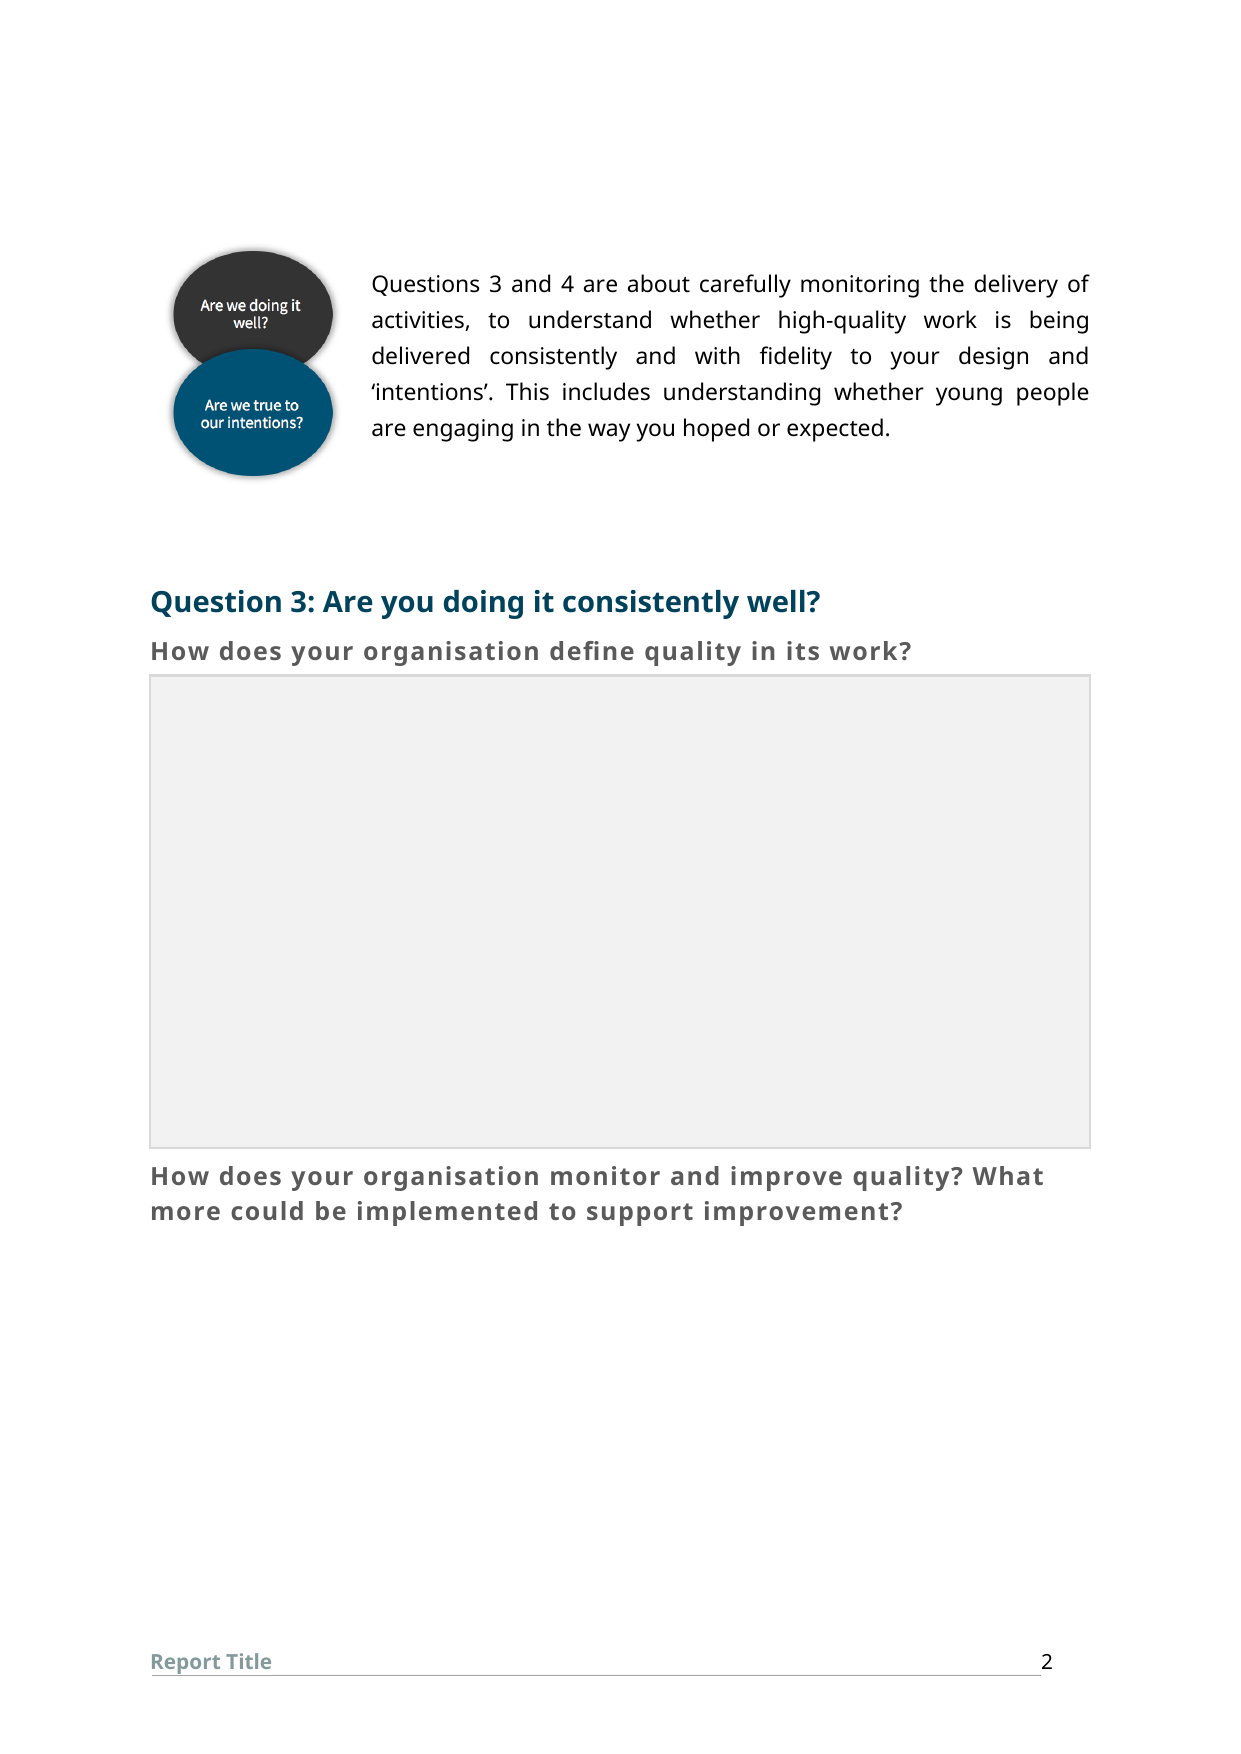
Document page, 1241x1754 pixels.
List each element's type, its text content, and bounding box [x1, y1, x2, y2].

subtitle How does your organisation define quality in its work? [150, 633, 1090, 667]
picture [150, 232, 353, 497]
text Questions 3 and 4 are about carefully monitoring the delivery of activities, to understand whether high-quality work is being delivered consistently and with fidelity to your design and ‘intentions’. This includes understanding whether young people are engaging in the way you hoped or expected. [353, 268, 1090, 443]
subtitle How does your organisation monitor and improve quality? What more could be implemented to support improvement? [150, 1159, 1090, 1227]
subtitle Question 3: Are you doing it consistently well? [150, 581, 1090, 621]
